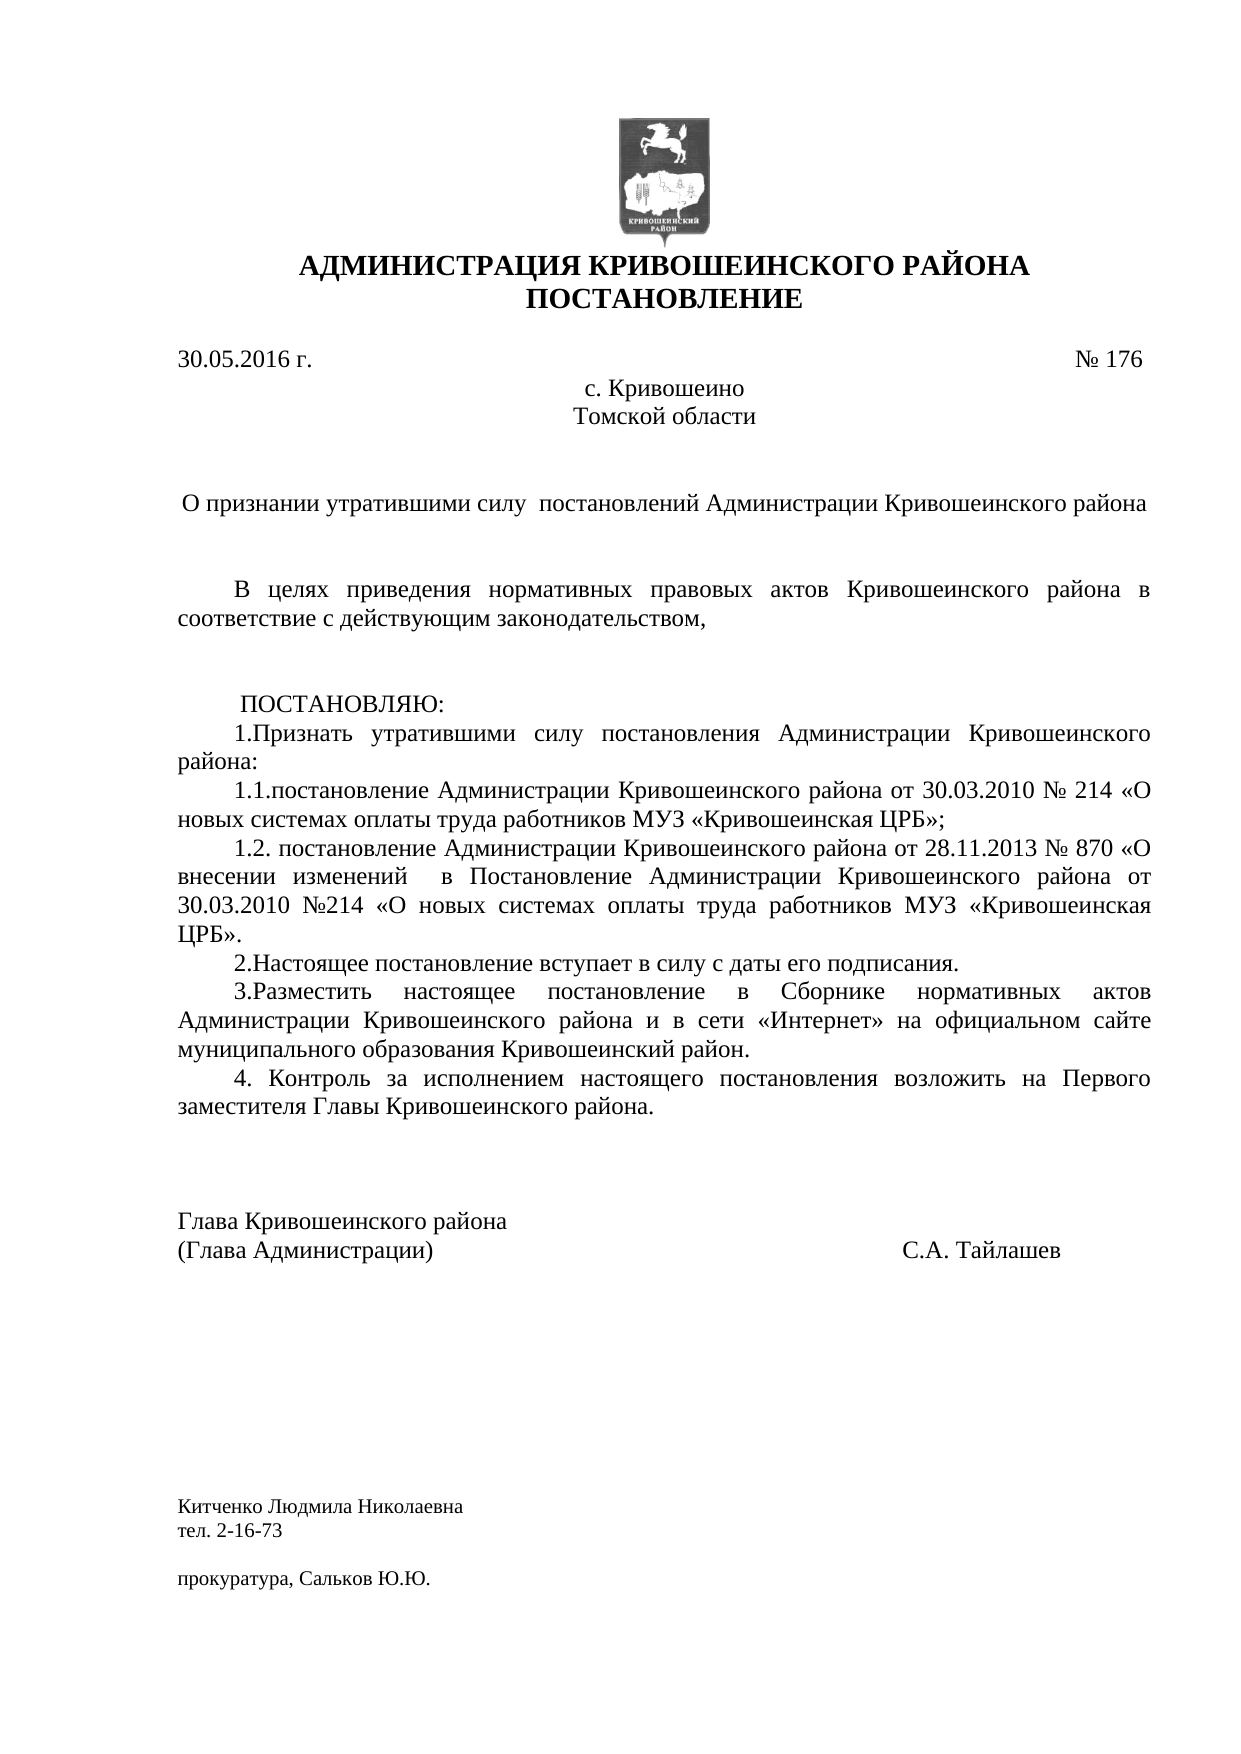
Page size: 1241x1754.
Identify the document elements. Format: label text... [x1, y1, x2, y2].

text 2.Настоящее постановление вступает в силу с даты его подписания. [177, 948, 1152, 976]
text 1.1.постановление Администрации Кривошеинского района от 30.03.2010 № 214 «О новых системах оплаты труда работников МУЗ «Кривошеинская ЦРБ»; [177, 775, 1152, 833]
text прокуратура, Сальков Ю.Ю. [177, 1566, 1152, 1590]
text Глава Кривошеинского района [177, 1206, 1152, 1235]
title ПОСТАНОВЛЕНИЕ [177, 282, 1152, 315]
text Китченко Людмила Николаевна [177, 1494, 1152, 1518]
text Томской области [177, 401, 1152, 430]
text ПОСТАНОВЛЯЮ: [177, 689, 1152, 718]
title О признании утратившими силу постановлений Администрации Кривошеинского района [177, 488, 1152, 516]
text тел. 2-16-73 [177, 1518, 1152, 1542]
text с. Кривошеино [177, 373, 1152, 401]
text 1.Признать утратившими силу постановления Администрации Кривошеинского района: [177, 718, 1152, 775]
title 30.05.2016 г. № 176 [177, 344, 1152, 373]
subtitle АДМИНИСТРАЦИЯ КРИВОШЕИНСКОГО РАЙОНА [177, 248, 1152, 282]
text В целях приведения нормативных правовых актов Кривошеинского района в соответствие с действующим законодательством, [177, 574, 1152, 631]
text 4. Контроль за исполнением настоящего постановления возложить на Первого заместителя Главы Кривошеинского района. [177, 1063, 1152, 1120]
text 1.2. постановление Администрации Кривошеинского района от 28.11.2013 № 870 «О внесении изменений в Постановление Администрации Кривошеинского района от 30.03.2010 №214 «О новых системах оплаты труда работников МУЗ «Кривошеинская ЦРБ». [177, 833, 1152, 948]
picture [619, 118, 710, 248]
text (Глава Администрации) С.А. Тайлашев [177, 1235, 1152, 1264]
text 3.Разместить настоящее постановление в Сборнике нормативных актов Администрации Кривошеинского района и в сети «Интернет» на официальном сайте муниципального образования Кривошеинский район. [177, 976, 1152, 1063]
